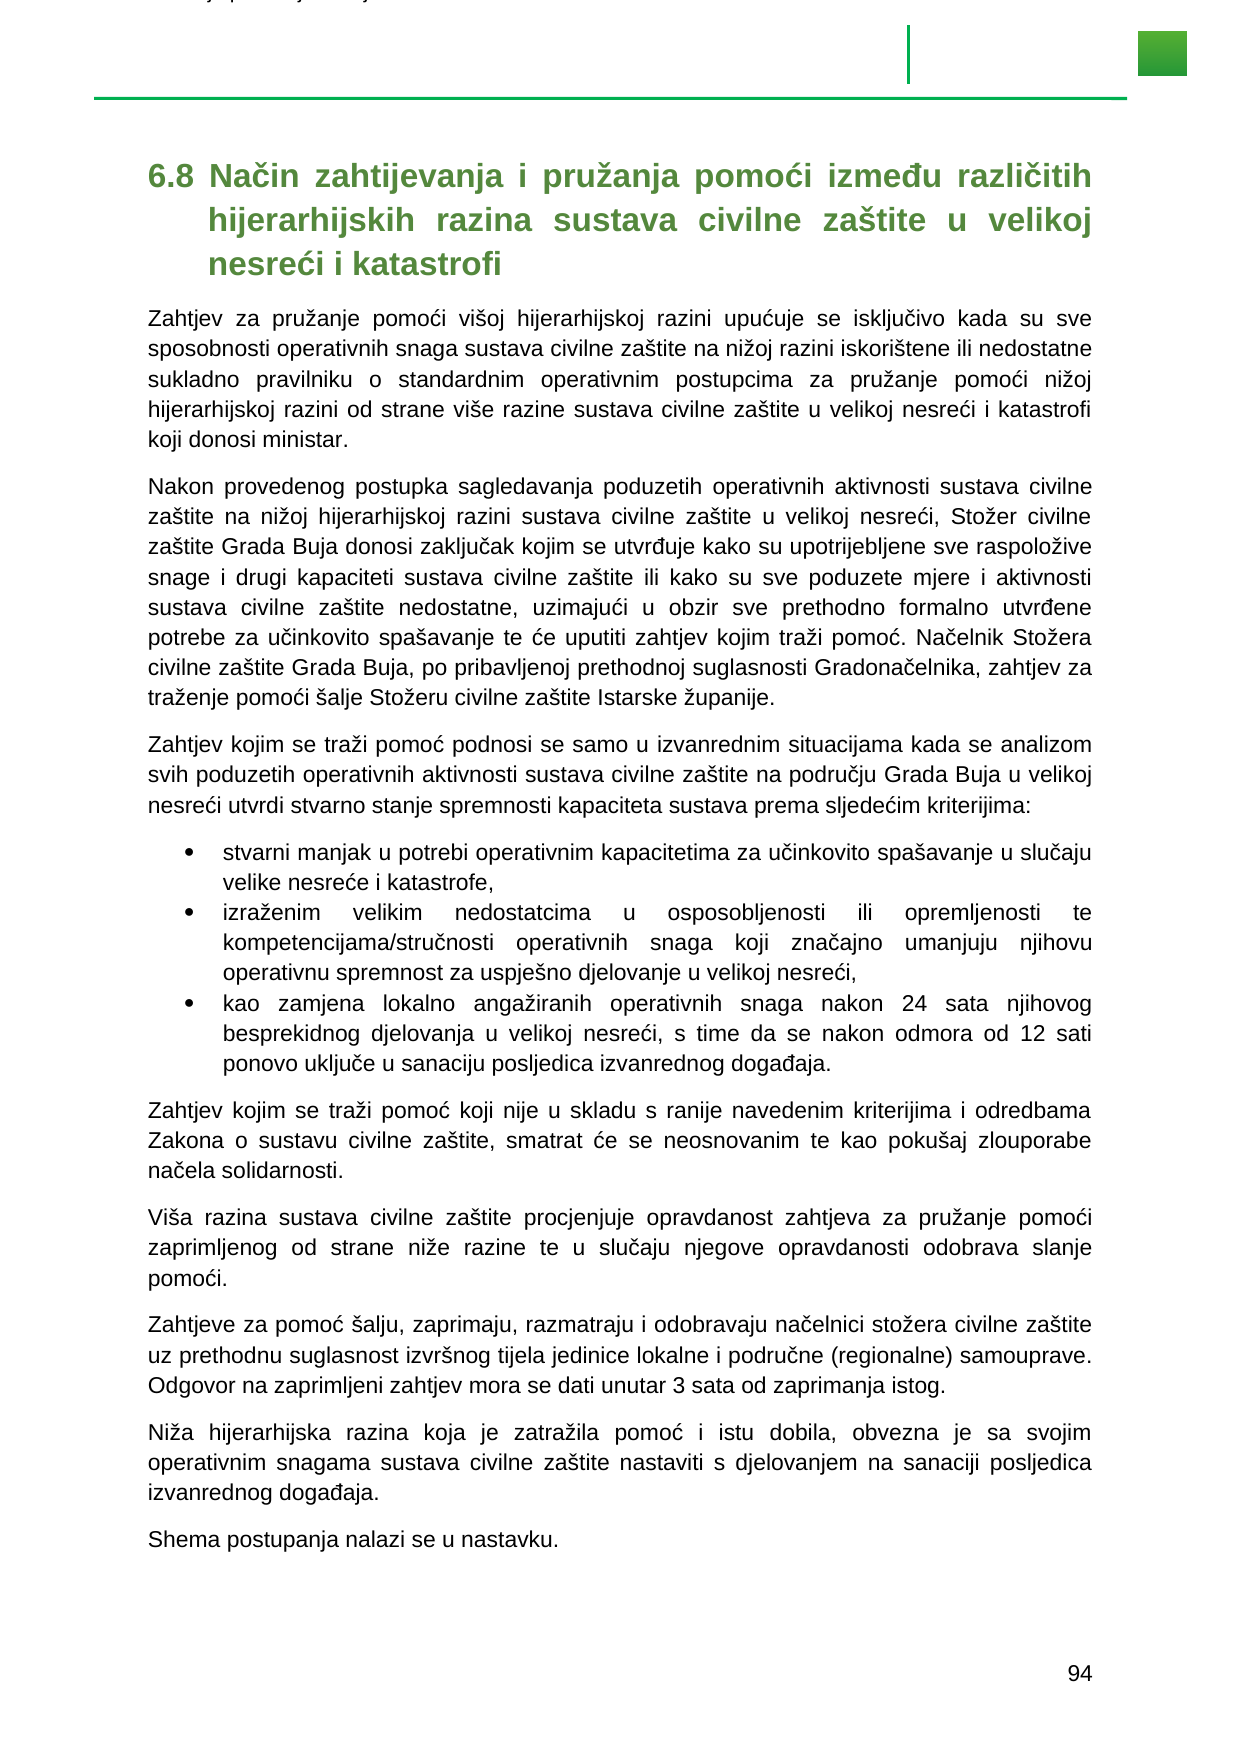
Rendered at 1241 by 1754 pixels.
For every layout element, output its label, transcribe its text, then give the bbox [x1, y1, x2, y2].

text Zahtjeve za pomoć šalju, zaprimaju, razmatraju i odobravaju načelnici stožera civilne zaštite uz prethodnu suglasnost izvršnog tijela jedinice lokalne i područne (regionalne) samouprave. Odgovor na zaprimljeni zahtjev mora se dati unutar 3 sata od zaprimanja istog. [148, 1311, 1093, 1398]
text Zahtjev kojim se traži pomoć podnosi se samo u izvanrednim situacijama kada se analizom svih poduzetih operativnih aktivnosti sustava civilne zaštite na području Grada Buja u velikoj nesreći utvrdi stvarno stanje spremnosti kapaciteta sustava prema sljedećim kriterijima: [148, 731, 1093, 818]
text Niža hijerarhijska razina koja je zatražila pomoć i istu dobila, obvezna je sa svojim operativnim snagama sustava civilne zaštite nastaviti s djelovanjem na sanaciji posljedica izvanrednog događaja. [148, 1419, 1093, 1505]
text Nakon provedenog postupka sagledavanja poduzetih operativnih aktivnosti sustava civilne zaštite na nižoj hijerarhijskoj razini sustava civilne zaštite u velikoj nesreći, Stožer civilne zaštite Grada Buja donosi zaključak kojim se utvrđuje kako su upotrijebljene sve raspoložive snage i drugi kapaciteti sustava civilne zaštite ili kako su sve poduzete mjere i aktivnosti sustava civilne zaštite nedostatne, uzimajući u obzir sve prethodno formalno utvrđene potrebe za učinkovito spašavanje te će uputiti zahtjev kojim traži pomoć. Načelnik Stožera civilne zaštite Grada Buja, po pribavljenoj prethodnoj suglasnosti Gradonačelnika, zahtjev za traženje pomoći šalje Stožeru civilne zaštite Istarske županije. [148, 473, 1093, 711]
text Shema postupanja nalazi se u nastavku. [148, 1526, 1093, 1552]
text Viša razina sustava civilne zaštite procjenjuje opravdanost zahtjeva za pružanje pomoći zaprimljenog od strane niže razine te u slučaju njegove opravdanosti odobrava slanje pomoći. [148, 1204, 1093, 1291]
list stvarni manjak u potrebi operativnim kapacitetima za učinkovito spašavanje u slučaju velike nesreće i katastrofe, [185, 838, 1093, 895]
list izraženim velikim nedostatcima u osposobljenosti ili opremljenosti te kompetencijama/stručnosti operativnih snaga koji značajno umanjuju njihovu operativnu spremnost za uspješno djelovanje u velikoj nesreći, [185, 899, 1093, 986]
subtitle 6.8 Način zahtijevanja i pružanja pomoći između različitih hijerarhijskih razina sustava civilne zaštite u velikoj nesreći i katastrofi [148, 156, 1093, 283]
picture [1136, 29, 1188, 77]
text Zahtjev za pružanje pomoći višoj hijerarhijskoj razini upućuje se isključivo kada su sve sposobnosti operativnih snaga sustava civilne zaštite na nižoj razini iskorištene ili nedostatne sukladno pravilniku o standardnim operativnim postupcima za pružanje pomoći nižoj hijerarhijskoj razini od strane više razine sustava civilne zaštite u velikoj nesreći i katastrofi koji donosi ministar. [148, 305, 1093, 452]
list kao zamjena lokalno angažiranih operativnih snaga nakon 24 sata njihovog besprekidnog djelovanja u velikoj nesreći, s time da se nakon odmora od 12 sati ponovo uključe u sanaciju posljedica izvanrednog događaja. [185, 989, 1093, 1076]
text Zahtjev kojim se traži pomoć koji nije u skladu s ranije navedenim kriterijima i odredbama Zakona o sustavu civilne zaštite, smatrat će se neosnovanim te kao pokušaj zlouporabe načela solidarnosti. [148, 1097, 1093, 1183]
